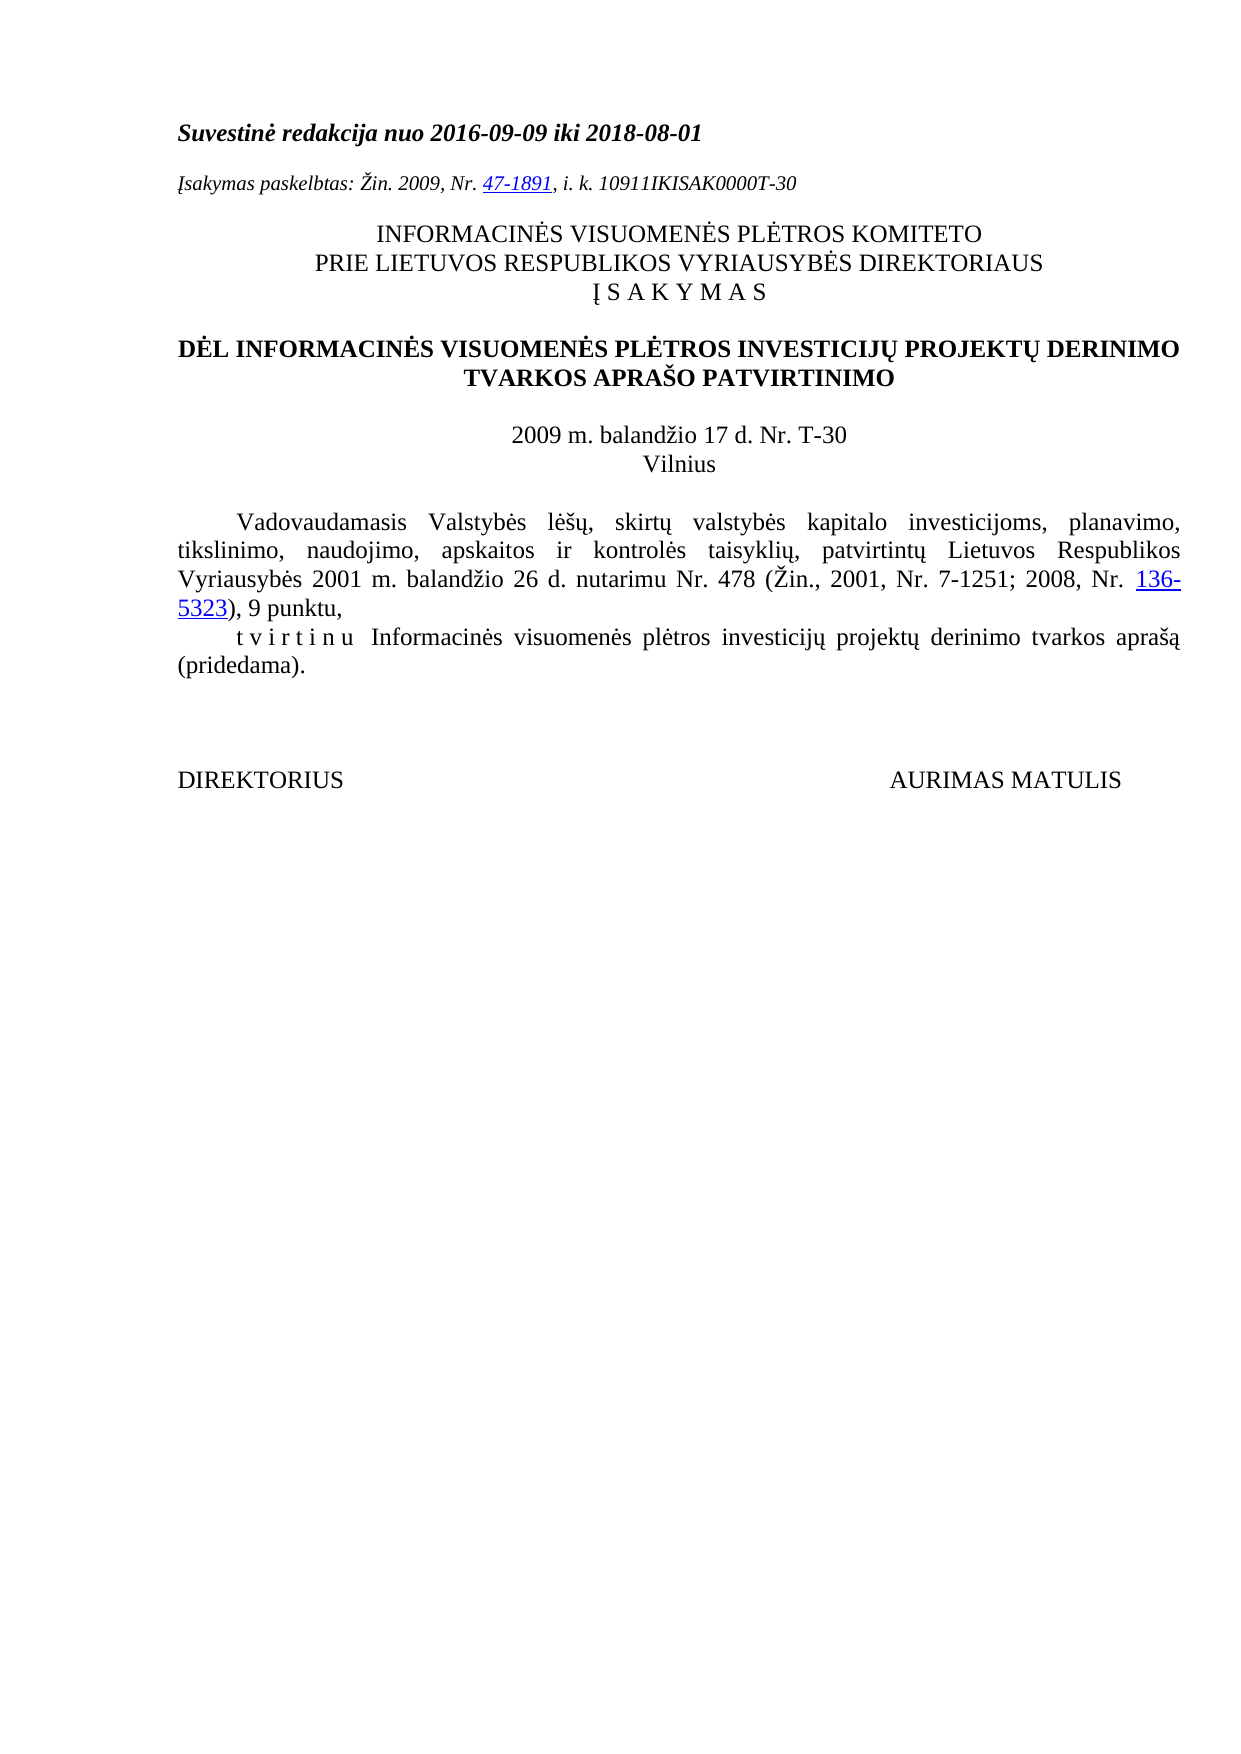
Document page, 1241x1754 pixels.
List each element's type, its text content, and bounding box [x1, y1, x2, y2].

text DIREKTORIUS AURIMAS MATULIS [177, 765, 1181, 794]
text Vadovaudamasis Valstybės lėšų, skirtų valstybės kapitalo investicijoms, planavimo, tikslinimo, naudojimo, apskaitos ir kontrolės taisyklių, patvirtintų Lietuvos Respublikos Vyriausybės 2001 m. balandžio 26 d. nutarimu Nr. 478 (Žin., 2001, Nr. 7-1251; 2008, Nr. 136-5323), 9 punktu, [177, 507, 1181, 622]
text 2009 m. balandžio 17 d. Nr. T-30 [177, 420, 1181, 449]
text INFORMACINĖS VISUOMENĖS PLĖTROS KOMITETO [177, 219, 1181, 248]
text tvirtinu Informacinės visuomenės plėtros investicijų projektų derinimo tvarkos aprašą (pridedama). [177, 622, 1181, 679]
text DĖL INFORMACINĖS VISUOMENĖS PLĖTROS INVESTICIJŲ PROJEKTŲ DERINIMO TVARKOS APRAŠO PATVIRTINIMO [177, 334, 1181, 392]
text Suvestinė redakcija nuo 2016-09-09 iki 2018-08-01 [177, 118, 1181, 147]
text Vilnius [177, 449, 1181, 478]
text Įsakymas paskelbtas: Žin. 2009, Nr. , i. k. 10911IKISAK0000T-30 [177, 171, 1181, 195]
text ĮSAKYMAS [177, 277, 1181, 305]
text PRIE LIETUVOS RESPUBLIKOS VYRIAUSYBĖS DIREKTORIAUS [177, 248, 1181, 277]
